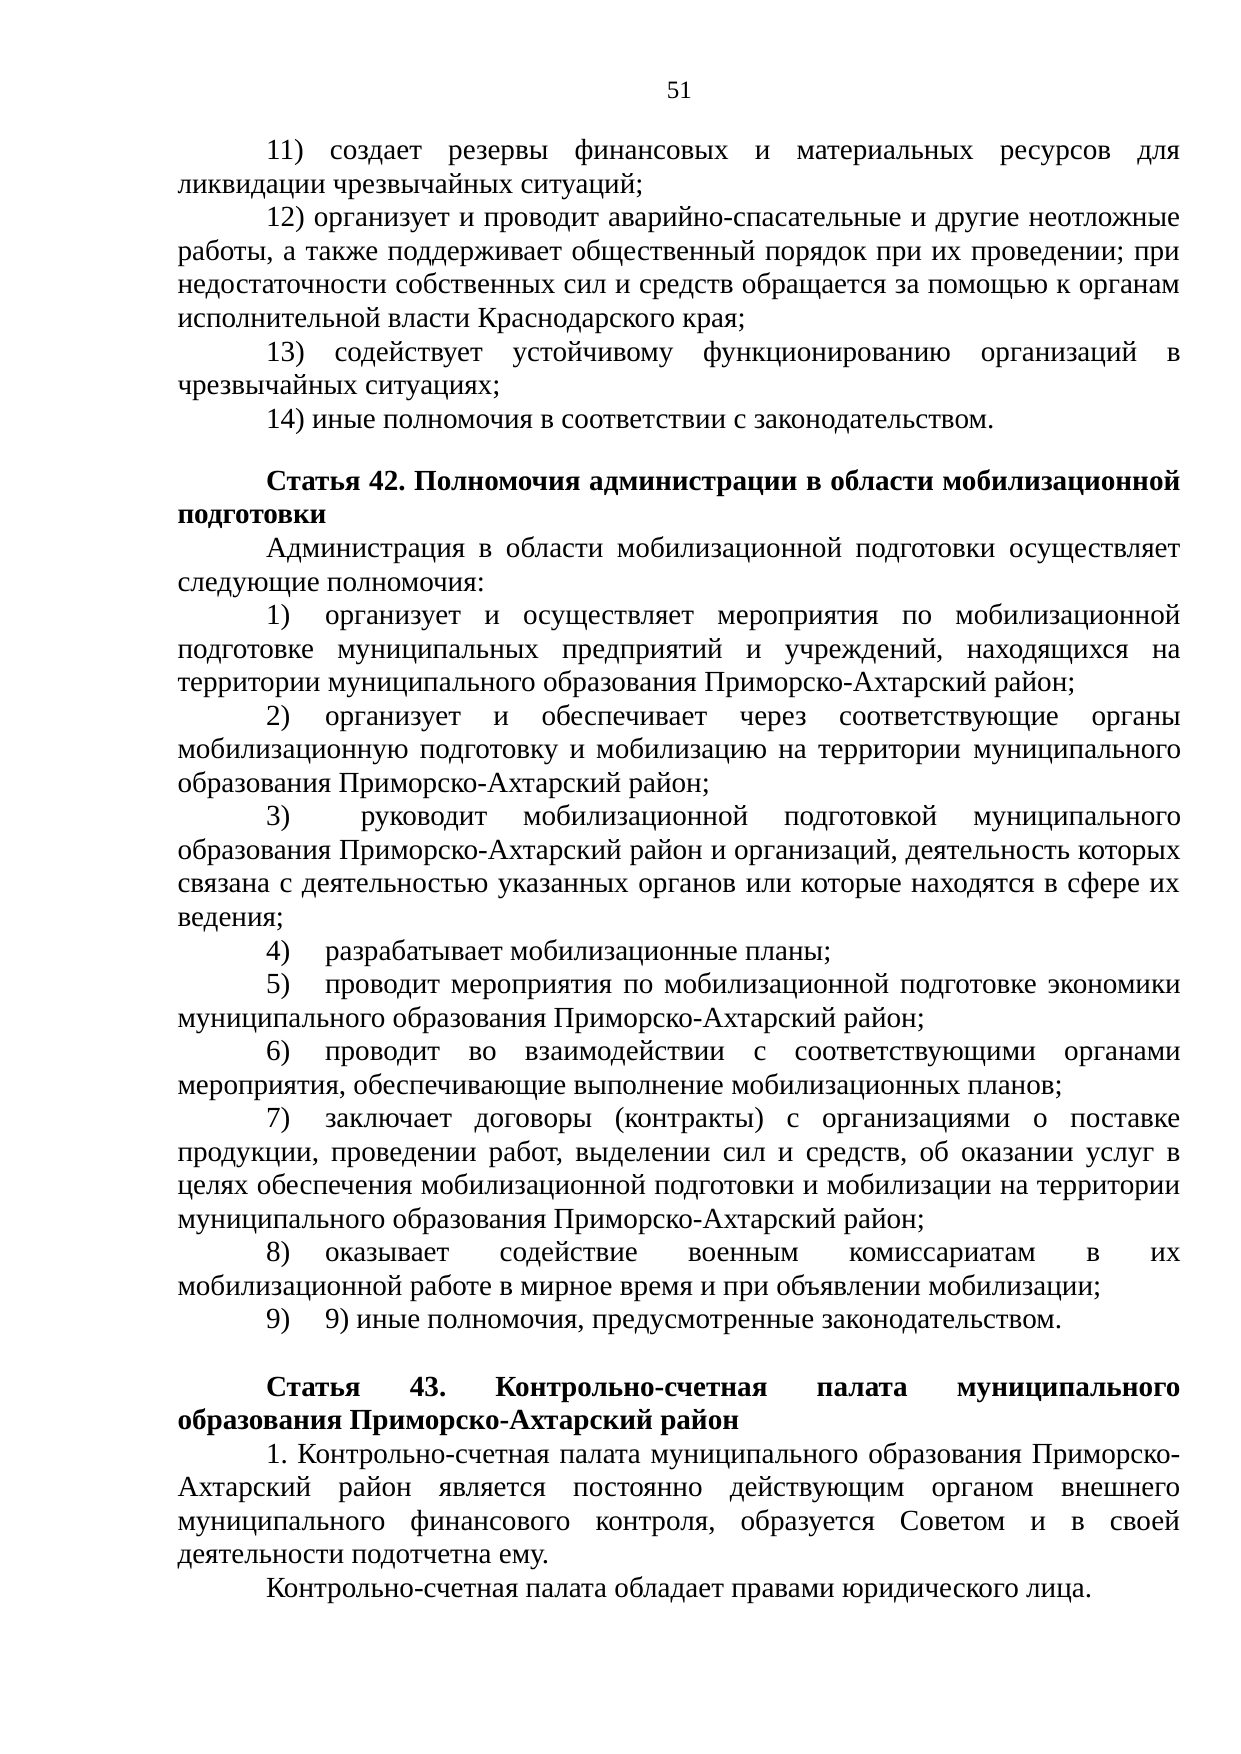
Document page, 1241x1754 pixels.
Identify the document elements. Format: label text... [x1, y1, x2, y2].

list проводит мероприятия по мобилизационной подготовке экономики муниципального образования Приморско-Ахтарский район; [177, 966, 1181, 1033]
text 14) иные полномочия в соответствии с законодательством. [177, 401, 1181, 434]
list 9) иные полномочия, предусмотренные законодательством. [177, 1302, 1181, 1335]
text Статья 43. Контрольно-счетная палата муниципального образования Приморско-Ахтарский район [177, 1369, 1181, 1436]
text Контрольно-счетная палата обладает правами юридического лица. [177, 1570, 1181, 1603]
list оказывает содействие военным комиссариатам в их мобилизационной работе в мирное время и при объявлении мобилизации; [177, 1234, 1181, 1302]
list организует и осуществляет мероприятия по мобилизационной подготовке муниципальных предприятий и учреждений, находящихся на территории муниципального образования Приморско-Ахтарский район; [177, 597, 1181, 698]
text 13) содействует устойчивому функционированию организаций в чрезвычайных ситуациях; [177, 334, 1181, 401]
list руководит мобилизационной подготовкой муниципального образования Приморско-Ахтарский район и организаций, деятельность которых связана с деятельностью указанных органов или которые находятся в сфере их ведения; [177, 798, 1181, 933]
list проводит во взаимодействии с соответствующими органами мероприятия, обеспечивающие выполнение мобилизационных планов; [177, 1033, 1181, 1100]
text 12) организует и проводит аварийно-спасательные и другие неотложные работы, а также поддерживает общественный порядок при их проведении; при недостаточности собственных сил и средств обращается за помощью к органам исполнительной власти Краснодарского края; [177, 199, 1181, 334]
text 1. Контрольно-счетная палата муниципального образования Приморско-Ахтарский район является постоянно действующим органом внешнего муниципального финансового контроля, образуется Советом и в своей деятельности подотчетна ему. [177, 1436, 1181, 1570]
text Статья 42. Полномочия администрации в области мобилизационной подготовки [177, 463, 1181, 530]
list заключает договоры (контракты) с организациями о поставке продукции, проведении работ, выделении сил и средств, об оказании услуг в целях обеспечения мобилизационной подготовки и мобилизации на территории муниципального образования Приморско-Ахтарский район; [177, 1100, 1181, 1234]
text 11) создает резервы финансовых и материальных ресурсов для ликвидации чрезвычайных ситуаций; [177, 132, 1181, 199]
text Администрация в области мобилизационной подготовки осуществляет следующие полномочия: [177, 530, 1181, 597]
list разрабатывает мобилизационные планы; [177, 933, 1181, 966]
list организует и обеспечивает через соответствующие органы мобилизационную подготовку и мобилизацию на территории муниципального образования Приморско-Ахтарский район; [177, 698, 1181, 798]
